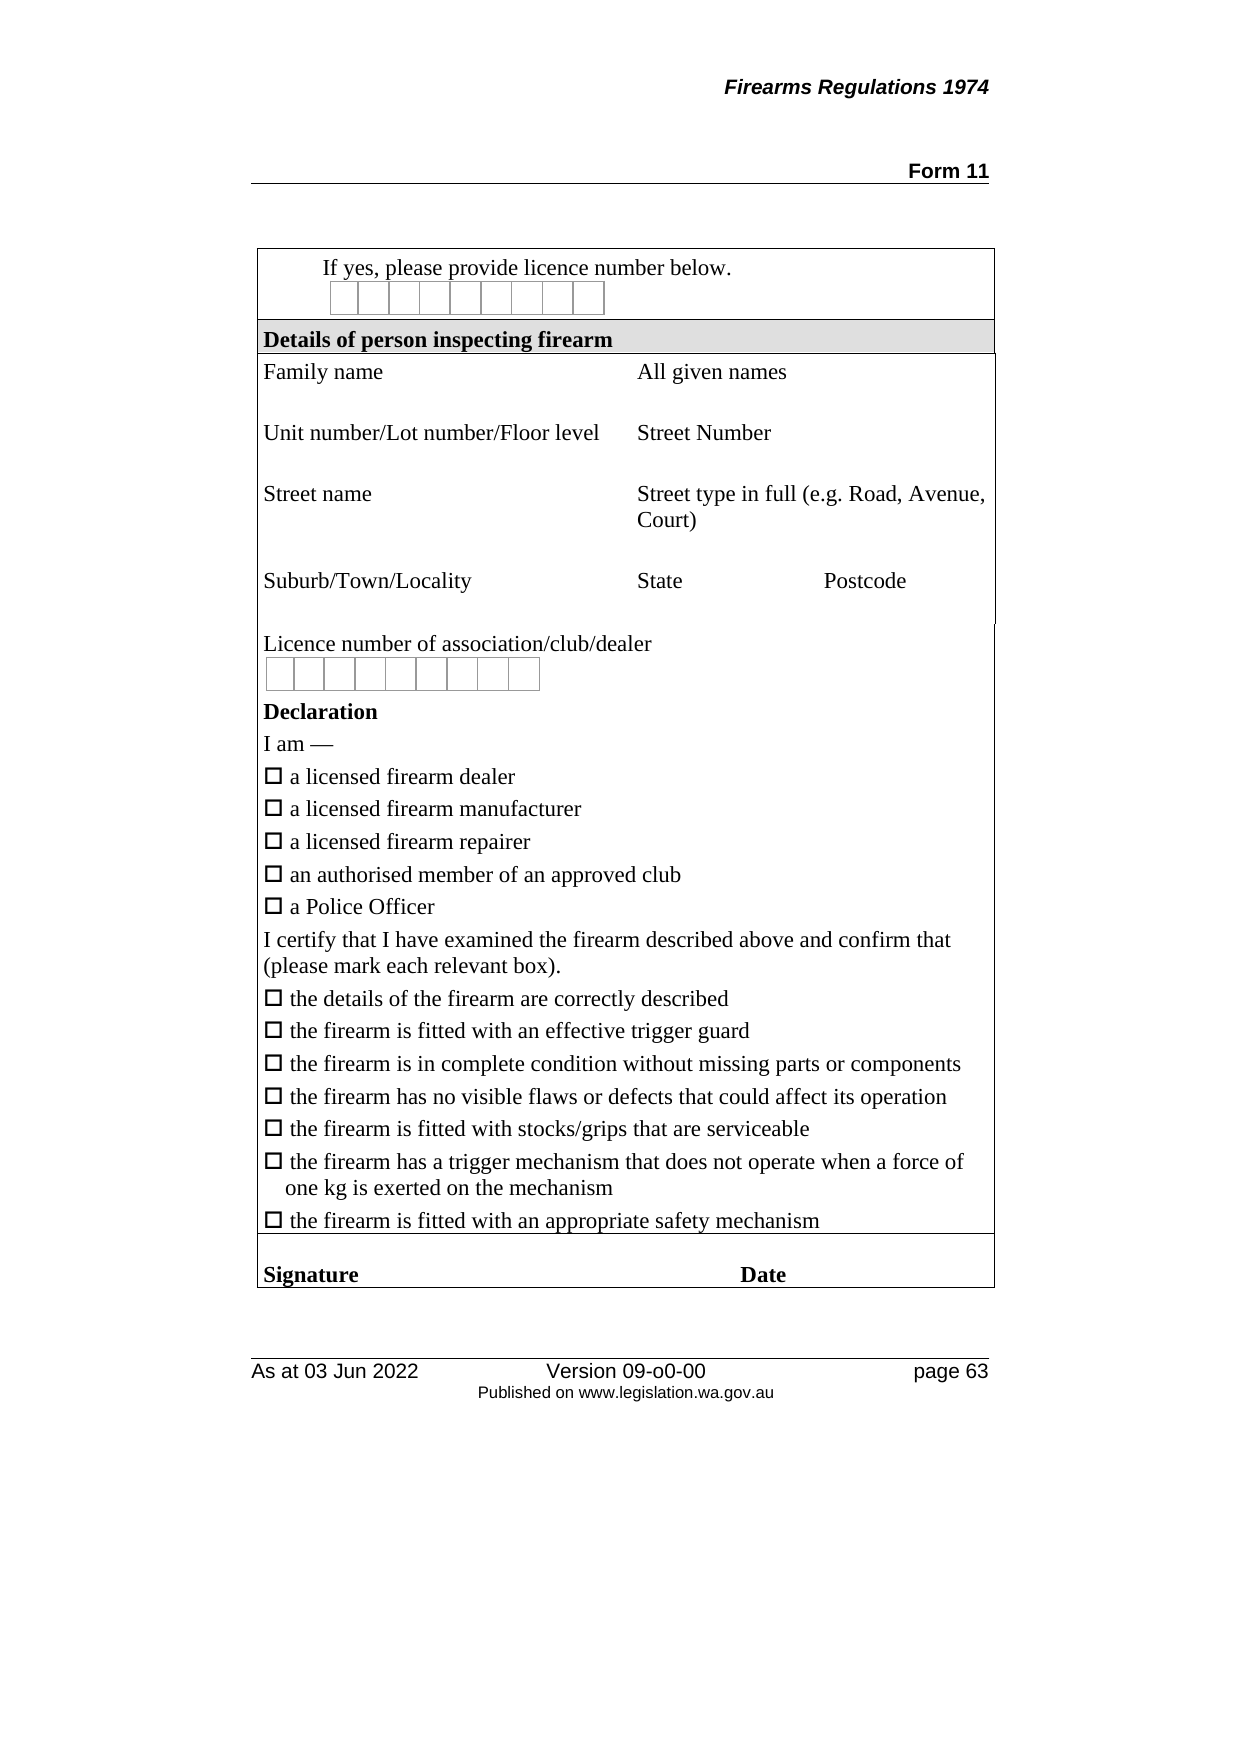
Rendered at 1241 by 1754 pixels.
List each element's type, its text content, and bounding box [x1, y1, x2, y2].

table_cell Street name [258, 476, 631, 563]
table_cell Declaration I am — a licensed firearm dealer a licensed firearm manufacturer a licensed firearm repairer an authorised member of an approved club a Police Officer [258, 691, 994, 920]
table_cell Street Number [631, 415, 995, 476]
table_cell I certify that I have examined the firearm described above and confirm that (please mark each relevant box). the details of the firearm are correctly described the firearm is fitted with an effective trigger guard the firearm is in complete condition without missing parts or components the firearm has no visible flaws or defects that could affect its operation the firearm is fitted with stocks/grips that are serviceable [258, 920, 994, 1142]
table_cell Signature Date [258, 1234, 994, 1287]
table_cell Suburb/Town/Locality [258, 563, 631, 624]
table_cell Street type in full (e.g. Road, Avenue, Court) [631, 476, 995, 563]
table_cell Unit number/Lot number/Floor level [258, 415, 631, 476]
table_cell If yes, please provide licence number below. [258, 249, 994, 319]
table_cell State [631, 563, 818, 624]
table_cell Details of person inspecting firearm [258, 320, 994, 352]
table_cell Postcode [818, 563, 995, 624]
table_cell Family name [258, 354, 631, 414]
table_cell All given names [631, 354, 995, 414]
table_cell the firearm has a trigger mechanism that does not operate when a force of one kg is exerted on the mechanism the firearm is fitted with an appropriate safety mechanism [258, 1142, 994, 1233]
table_cell Licence number of association/club/dealer [258, 624, 994, 691]
